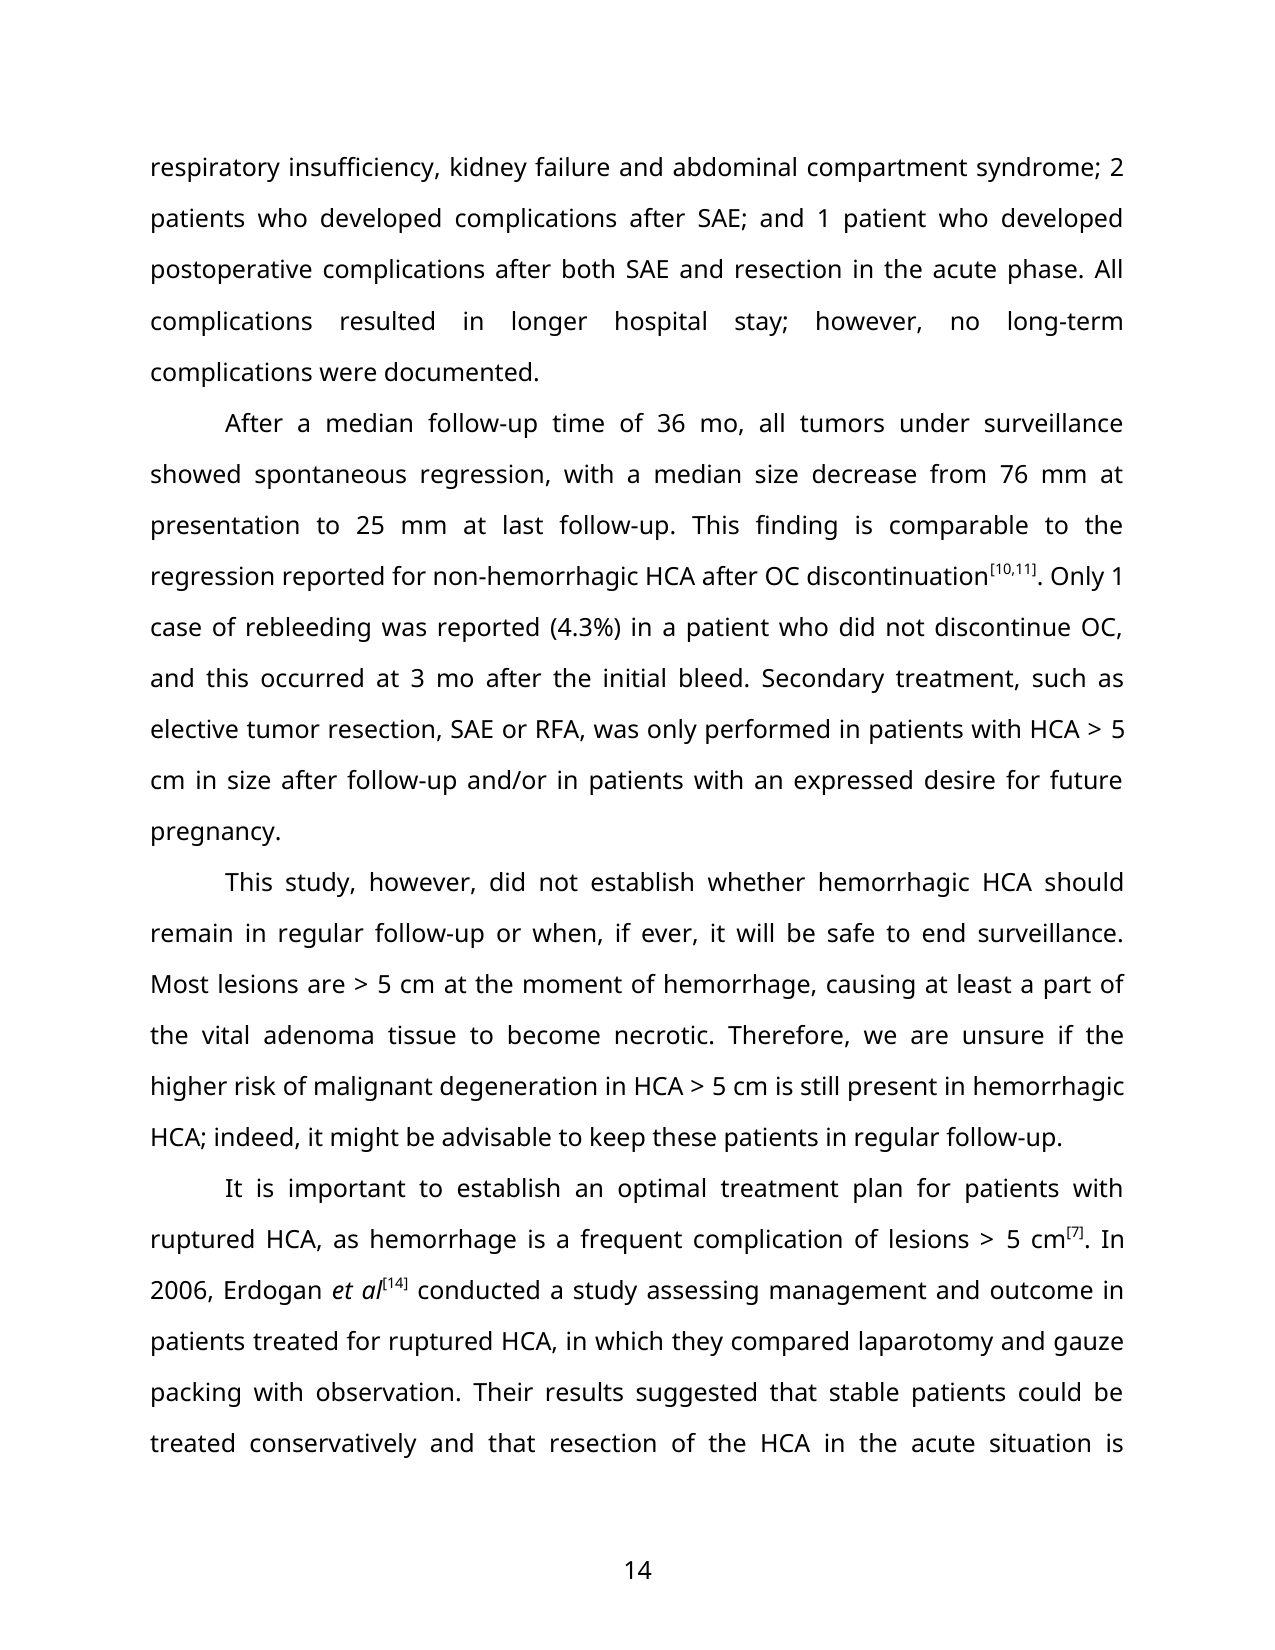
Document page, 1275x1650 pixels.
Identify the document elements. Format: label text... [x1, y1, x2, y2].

text After a median follow-up time of 36 mo, all tumors under surveillance showed spontaneous regression, with a median size decrease from 76 mm at presentation to 25 mm at last follow-up. This finding is comparable to the regression reported for non-hemorrhagic HCA after OC discontinuation[10,11]. Only 1 case of rebleeding was reported (4.3%) in a patient who did not discontinue OC, and this occurred at 3 mo after the initial bleed. Secondary treatment, such as elective tumor resection, SAE or RFA, was only performed in patients with HCA > 5 cm in size after follow-up and/or in patients with an expressed desire for future pregnancy. [150, 405, 1125, 848]
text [150, 150, 1125, 388]
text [150, 1171, 1125, 1460]
text This study, however, did not establish whether hemorrhagic HCA should remain in regular follow-up or when, if ever, it will be safe to end surveillance. Most lesions are > 5 cm at the moment of hemorrhage, causing at least a part of the vital adenoma tissue to become necrotic. Therefore, we are unsure if the higher risk of malignant degeneration in HCA > 5 cm is still present in hemorrhagic HCA; indeed, it might be advisable to keep these patients in regular follow-up. [150, 864, 1125, 1154]
